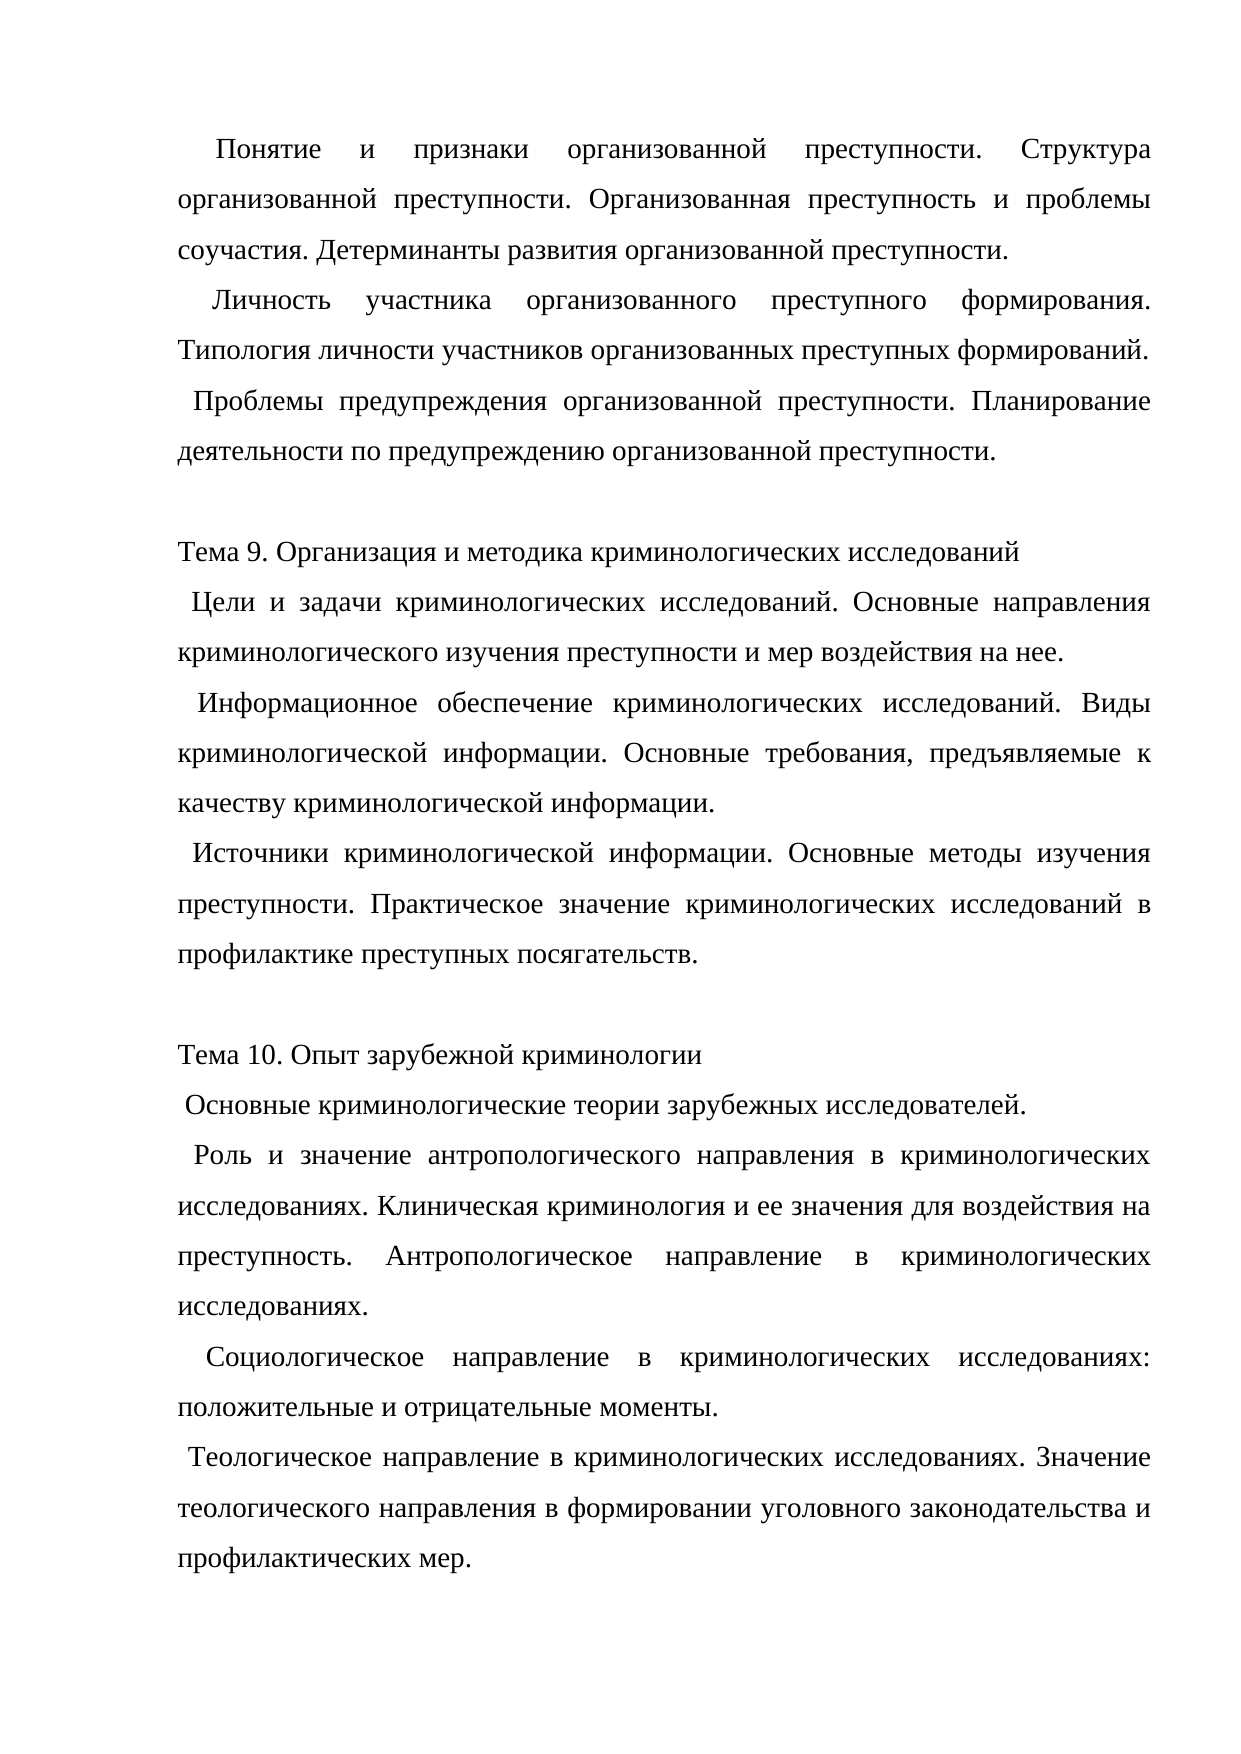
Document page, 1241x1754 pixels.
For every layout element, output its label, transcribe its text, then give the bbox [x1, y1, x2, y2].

text Понятие и признаки организованной преступности. Структура организованной преступности. Организованная преступность и проблемы соучастия. Детерминанты развития организованной преступности. [177, 131, 1152, 265]
text Основные криминологические теории зарубежных исследователей. [177, 1087, 1152, 1121]
text Социологическое направление в криминологических исследованиях: положительные и отрицательные моменты. [177, 1339, 1152, 1423]
text Проблемы предупреждения организованной преступности. Планирование деятельности по предупреждению организованной преступности. [177, 383, 1152, 467]
text Личность участника организованного преступного формирования. Типология личности участников организованных преступных формирований. [177, 282, 1152, 366]
text Теологическое направление в криминологических исследованиях. Значение теологического направления в формировании уголовного законодательства и профилактических мер. [177, 1439, 1152, 1573]
text Цели и задачи криминологических исследований. Основные направления криминологического изучения преступности и мер воздействия на нее. [177, 584, 1152, 668]
text Тема 10. Опыт зарубежной криминологии [177, 1037, 1152, 1070]
text Роль и значение антропологического направления в криминологических исследованиях. Клиническая криминология и ее значения для воздействия на преступность. Антропологическое направление в криминологических исследованиях. [177, 1137, 1152, 1322]
text Источники криминологической информации. Основные методы изучения преступности. Практическое значение криминологических исследований в профилактике преступных посягательств. [177, 836, 1152, 970]
text Тема 9. Организация и методика криминологических исследований [177, 534, 1152, 567]
text Информационное обеспечение криминологических исследований. Виды криминологической информации. Основные требования, предъявляемые к качеству криминологической информации. [177, 685, 1152, 819]
